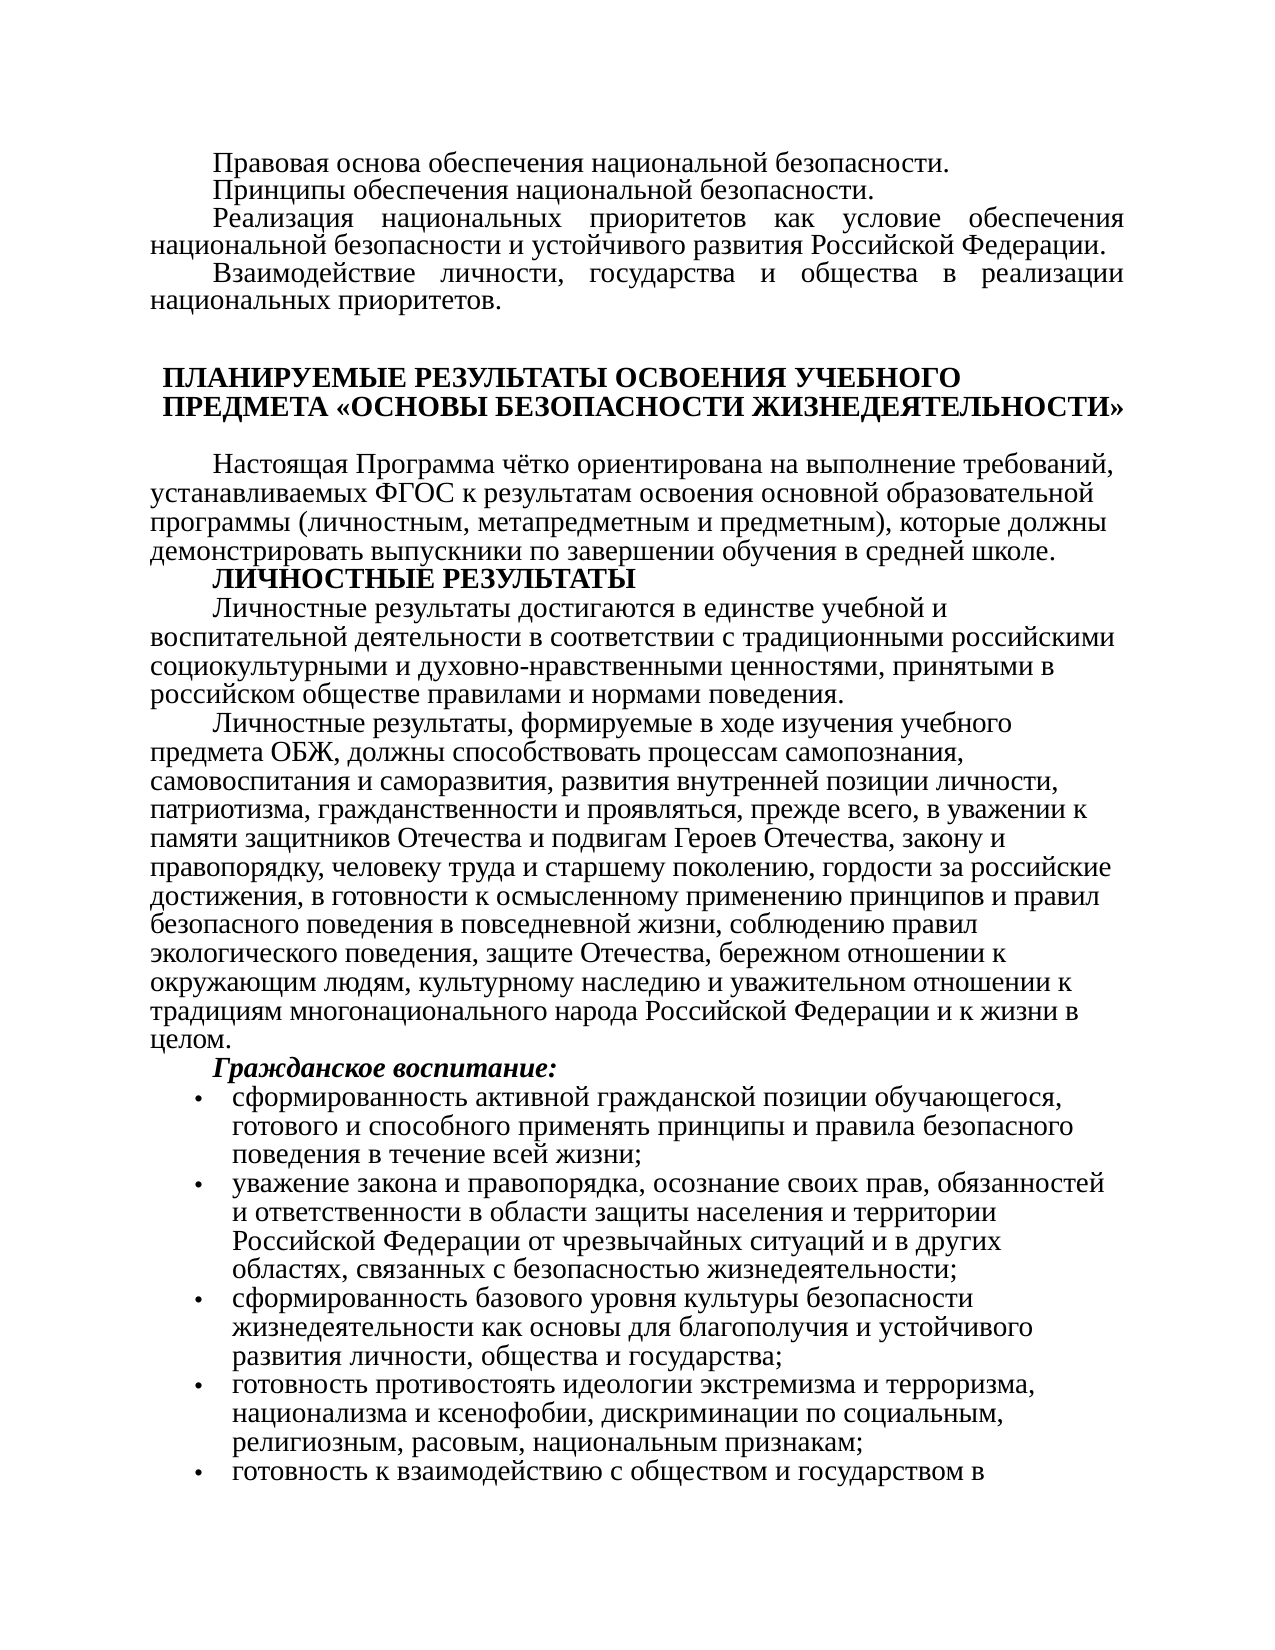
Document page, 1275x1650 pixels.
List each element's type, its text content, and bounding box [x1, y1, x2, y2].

list сформированность активной гражданской позиции обучающегося, готового и способного применять принципы и правила безопасного поведения в течение всей жизни; [194, 1083, 1125, 1169]
text Реализация национальных приоритетов как условие обеспечения национальной безопасности и устойчивого развития Российской Федерации. [150, 205, 1125, 260]
text Взаимодействие личности, государства и общества в реализации национальных приоритетов. [150, 260, 1125, 315]
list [194, 1457, 1125, 1486]
list сформированность базового уровня культуры безопасности жизнедеятельности как основы для благополучия и устойчивого развития личности, общества и государства; [194, 1284, 1125, 1371]
text Принципы обеспечения национальной безопасности. [150, 177, 1125, 205]
text Личностные результаты, формируемые в ходе изучения учебного предмета ОБЖ, должны способствовать процессам самопознания, самовоспитания и саморазвития, развития внутренней позиции личности, патриотизма, гражданственности и проявляться, прежде всего, в уважении к памяти защитников Отечества и подвигам Героев Отечества, закону и правопорядку, человеку труда и старшему поколению, гордости за российские достижения, в готовности к осмысленному применению принципов и правил безопасного поведения в повседневной жизни, соблюдению правил экологического поведения, защите Отечества, бережном отношении к окружающим людям, культурному наследию и уважительном отношении к традициям многонационального народа Российской Федерации и к жизни в целом. [150, 709, 1125, 1054]
list уважение закона и правопорядка, осознание своих прав, обязанностей и ответственности в области защиты населения и территории Российской Федерации от чрезвычайных ситуаций и в других областях, связанных с безопасностью жизнедеятельности; [194, 1169, 1125, 1284]
text ПЛАНИРУЕМЫЕ РЕЗУЛЬТАТЫ ОСВОЕНИЯ УЧЕБНОГО ПРЕДМЕТА «ОСНОВЫ БЕЗОПАСНОСТИ ЖИЗНЕДЕЯТЕЛЬНОСТИ» [162, 364, 1125, 422]
text Личностные результаты достигаются в единстве учебной и воспитательной деятельности в соответствии с традиционными российскими социокультурными и духовно-нравственными ценностями, принятыми в российском обществе правилами и нормами поведения. [150, 594, 1125, 709]
list готовность противостоять идеологии экстремизма и терроризма, национализма и ксенофобии, дискриминации по социальным, религиозным, расовым, национальным признакам; [194, 1371, 1125, 1457]
text Гражданское воспитание: [150, 1054, 1125, 1083]
text Правовая основа обеспечения национальной безопасности. [150, 150, 1125, 177]
text ЛИЧНОСТНЫЕ РЕЗУЛЬТАТЫ [150, 566, 1125, 594]
text Настоящая Программа чётко ориентирована на выполнение требований, устанавливаемых ФГОС к результатам освоения основной образовательной программы (личностным, метапредметным и предметным), которые должны демонстрировать выпускники по завершении обучения в средней школе. [150, 451, 1125, 566]
